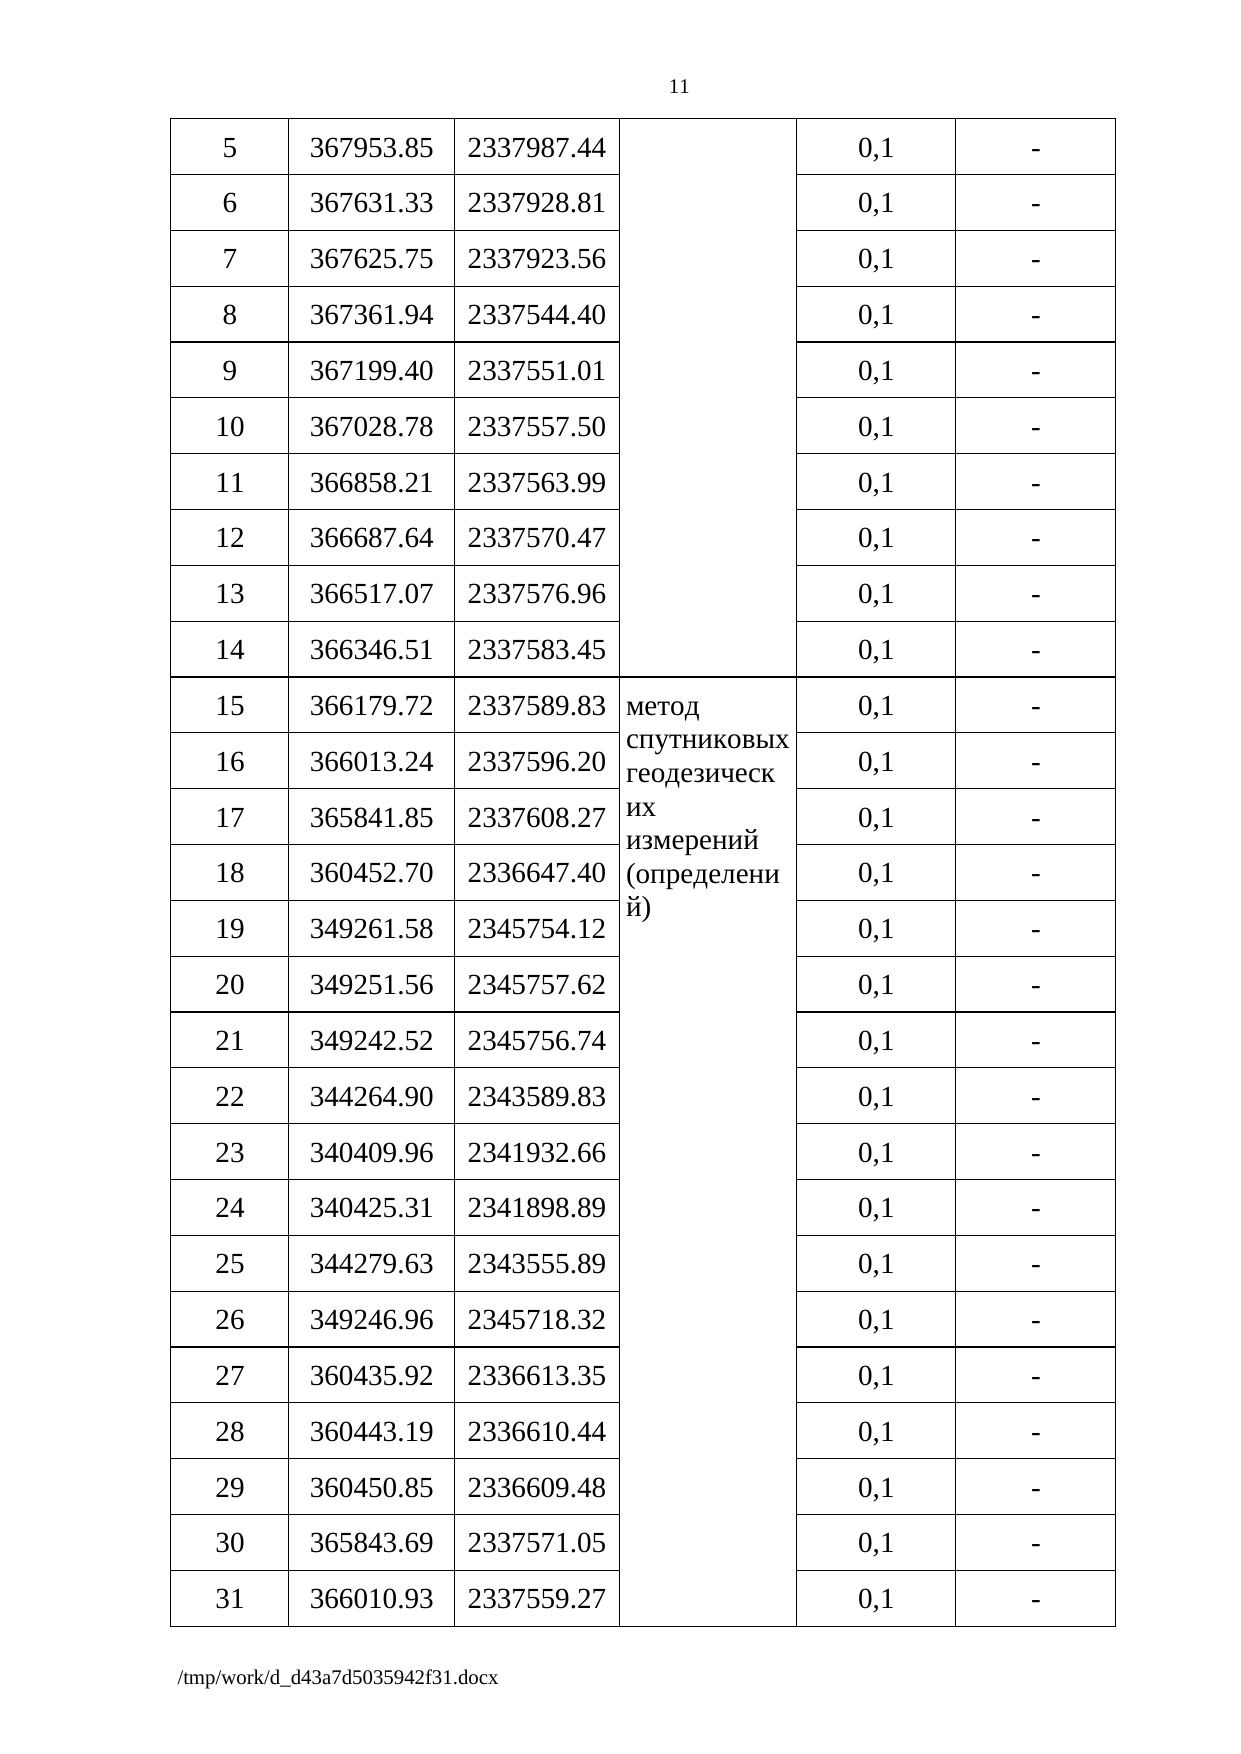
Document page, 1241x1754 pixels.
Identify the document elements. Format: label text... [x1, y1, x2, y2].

table_cell 0,1 [797, 622, 955, 676]
table_cell - [956, 287, 1115, 341]
table_cell 366687.64 [289, 510, 454, 565]
table_cell - [956, 845, 1115, 900]
table_cell 27 [171, 1348, 288, 1402]
table_cell 366858.21 [289, 454, 454, 509]
table_cell 21 [171, 1013, 288, 1067]
table_cell метод спутниковых геодезических измерений (определений) [620, 678, 796, 1626]
table_cell 367953.85 [289, 119, 454, 174]
table_cell - [956, 566, 1115, 621]
table_cell 2337596.20 [455, 733, 619, 788]
table_cell 340425.31 [289, 1180, 454, 1235]
table_cell 2345754.12 [455, 901, 619, 956]
table_cell - [956, 1292, 1115, 1346]
table_cell 344279.63 [289, 1236, 454, 1291]
table_cell 2341932.66 [455, 1124, 619, 1179]
table_cell 0,1 [797, 343, 955, 397]
table_cell 0,1 [797, 454, 955, 509]
table_cell 10 [171, 398, 288, 453]
table_cell 29 [171, 1459, 288, 1514]
table_cell 0,1 [797, 845, 955, 900]
table_cell 2341898.89 [455, 1180, 619, 1235]
table_cell - [956, 175, 1115, 230]
table_cell 349246.96 [289, 1292, 454, 1346]
table_cell 2337987.44 [455, 119, 619, 174]
table_cell 0,1 [797, 1180, 955, 1235]
table_cell 360435.92 [289, 1348, 454, 1402]
table_cell 2343555.89 [455, 1236, 619, 1291]
table_cell 367625.75 [289, 231, 454, 286]
table_cell - [956, 1348, 1115, 1402]
table_cell - [956, 1180, 1115, 1235]
table_cell 22 [171, 1068, 288, 1123]
table_cell 23 [171, 1124, 288, 1179]
table_cell 366179.72 [289, 678, 454, 732]
table_cell 0,1 [797, 678, 955, 732]
table_cell - [956, 957, 1115, 1011]
table_cell 5 [171, 119, 288, 174]
table_cell 14 [171, 622, 288, 676]
table_cell - [956, 789, 1115, 844]
table_cell 0,1 [797, 1571, 955, 1626]
table_cell - [956, 231, 1115, 286]
table_cell 2337544.40 [455, 287, 619, 341]
table_cell 24 [171, 1180, 288, 1235]
table_cell 344264.90 [289, 1068, 454, 1123]
table_cell 0,1 [797, 1515, 955, 1570]
table_cell 0,1 [797, 510, 955, 565]
table_cell 366346.51 [289, 622, 454, 676]
table_cell 340409.96 [289, 1124, 454, 1179]
table_cell - [956, 119, 1115, 174]
table_cell 0,1 [797, 566, 955, 621]
table_cell 0,1 [797, 398, 955, 453]
table_cell 19 [171, 901, 288, 956]
table_cell - [956, 510, 1115, 565]
table_cell 360443.19 [289, 1403, 454, 1458]
table_cell 2345718.32 [455, 1292, 619, 1346]
table_cell 2336609.48 [455, 1459, 619, 1514]
table_cell - [956, 1236, 1115, 1291]
table_cell 25 [171, 1236, 288, 1291]
table_cell 0,1 [797, 1236, 955, 1291]
table_cell 2345756.74 [455, 1013, 619, 1067]
table_cell 16 [171, 733, 288, 788]
table_cell 2337608.27 [455, 789, 619, 844]
table_cell 0,1 [797, 1013, 955, 1067]
table_cell 0,1 [797, 1292, 955, 1346]
table_cell 2337928.81 [455, 175, 619, 230]
table_cell 367631.33 [289, 175, 454, 230]
table_cell 15 [171, 678, 288, 732]
table_cell 360450.85 [289, 1459, 454, 1514]
table_cell - [956, 1571, 1115, 1626]
table_cell 12 [171, 510, 288, 565]
table_cell 7 [171, 231, 288, 286]
table_cell 2337563.99 [455, 454, 619, 509]
table_cell 18 [171, 845, 288, 900]
table_cell 28 [171, 1403, 288, 1458]
table_cell 2337571.05 [455, 1515, 619, 1570]
table_cell - [956, 454, 1115, 509]
table_cell 2345757.62 [455, 957, 619, 1011]
table_cell - [956, 1124, 1115, 1179]
table_cell 2337923.56 [455, 231, 619, 286]
table_cell - [956, 1459, 1115, 1514]
table_cell 2337559.27 [455, 1571, 619, 1626]
table_cell 0,1 [797, 287, 955, 341]
table_cell - [956, 1013, 1115, 1067]
table_cell 367199.40 [289, 343, 454, 397]
table_cell 2337589.83 [455, 678, 619, 732]
table_cell 30 [171, 1515, 288, 1570]
table_cell 0,1 [797, 901, 955, 956]
table_cell 0,1 [797, 1459, 955, 1514]
table_cell 366013.24 [289, 733, 454, 788]
table_cell 0,1 [797, 175, 955, 230]
table_cell 367361.94 [289, 287, 454, 341]
table_cell - [956, 398, 1115, 453]
table_cell 349242.52 [289, 1013, 454, 1067]
table_cell 349261.58 [289, 901, 454, 956]
table_cell - [956, 1068, 1115, 1123]
table_cell 365841.85 [289, 789, 454, 844]
table_cell 366010.93 [289, 1571, 454, 1626]
table_cell 367028.78 [289, 398, 454, 453]
table_cell 31 [171, 1571, 288, 1626]
table_cell 0,1 [797, 119, 955, 174]
table_cell 2337570.47 [455, 510, 619, 565]
table_cell - [956, 901, 1115, 956]
table_cell 6 [171, 175, 288, 230]
table_cell 20 [171, 957, 288, 1011]
table_cell 0,1 [797, 957, 955, 1011]
table_cell - [956, 733, 1115, 788]
table_cell 0,1 [797, 733, 955, 788]
table_cell - [956, 622, 1115, 676]
table_cell 2336613.35 [455, 1348, 619, 1402]
table_cell 2336610.44 [455, 1403, 619, 1458]
table_cell 11 [171, 454, 288, 509]
table_cell 0,1 [797, 1403, 955, 1458]
table_cell 0,1 [797, 1124, 955, 1179]
table_cell 2343589.83 [455, 1068, 619, 1123]
table_cell - [956, 1515, 1115, 1570]
table_cell 349251.56 [289, 957, 454, 1011]
table_cell 13 [171, 566, 288, 621]
table_cell - [956, 343, 1115, 397]
table_cell - [956, 678, 1115, 732]
table_cell 0,1 [797, 231, 955, 286]
table_cell 8 [171, 287, 288, 341]
table_cell - [956, 1403, 1115, 1458]
table_cell 2337551.01 [455, 343, 619, 397]
table_cell 2336647.40 [455, 845, 619, 900]
table_cell 2337576.96 [455, 566, 619, 621]
table_cell 9 [171, 343, 288, 397]
table_cell 2337583.45 [455, 622, 619, 676]
table_cell 365843.69 [289, 1515, 454, 1570]
table_cell 0,1 [797, 789, 955, 844]
table_cell 2337557.50 [455, 398, 619, 453]
table_cell 26 [171, 1292, 288, 1346]
table_cell 366517.07 [289, 566, 454, 621]
table_cell 17 [171, 789, 288, 844]
table_cell 0,1 [797, 1068, 955, 1123]
table_cell 0,1 [797, 1348, 955, 1402]
table_cell 360452.70 [289, 845, 454, 900]
